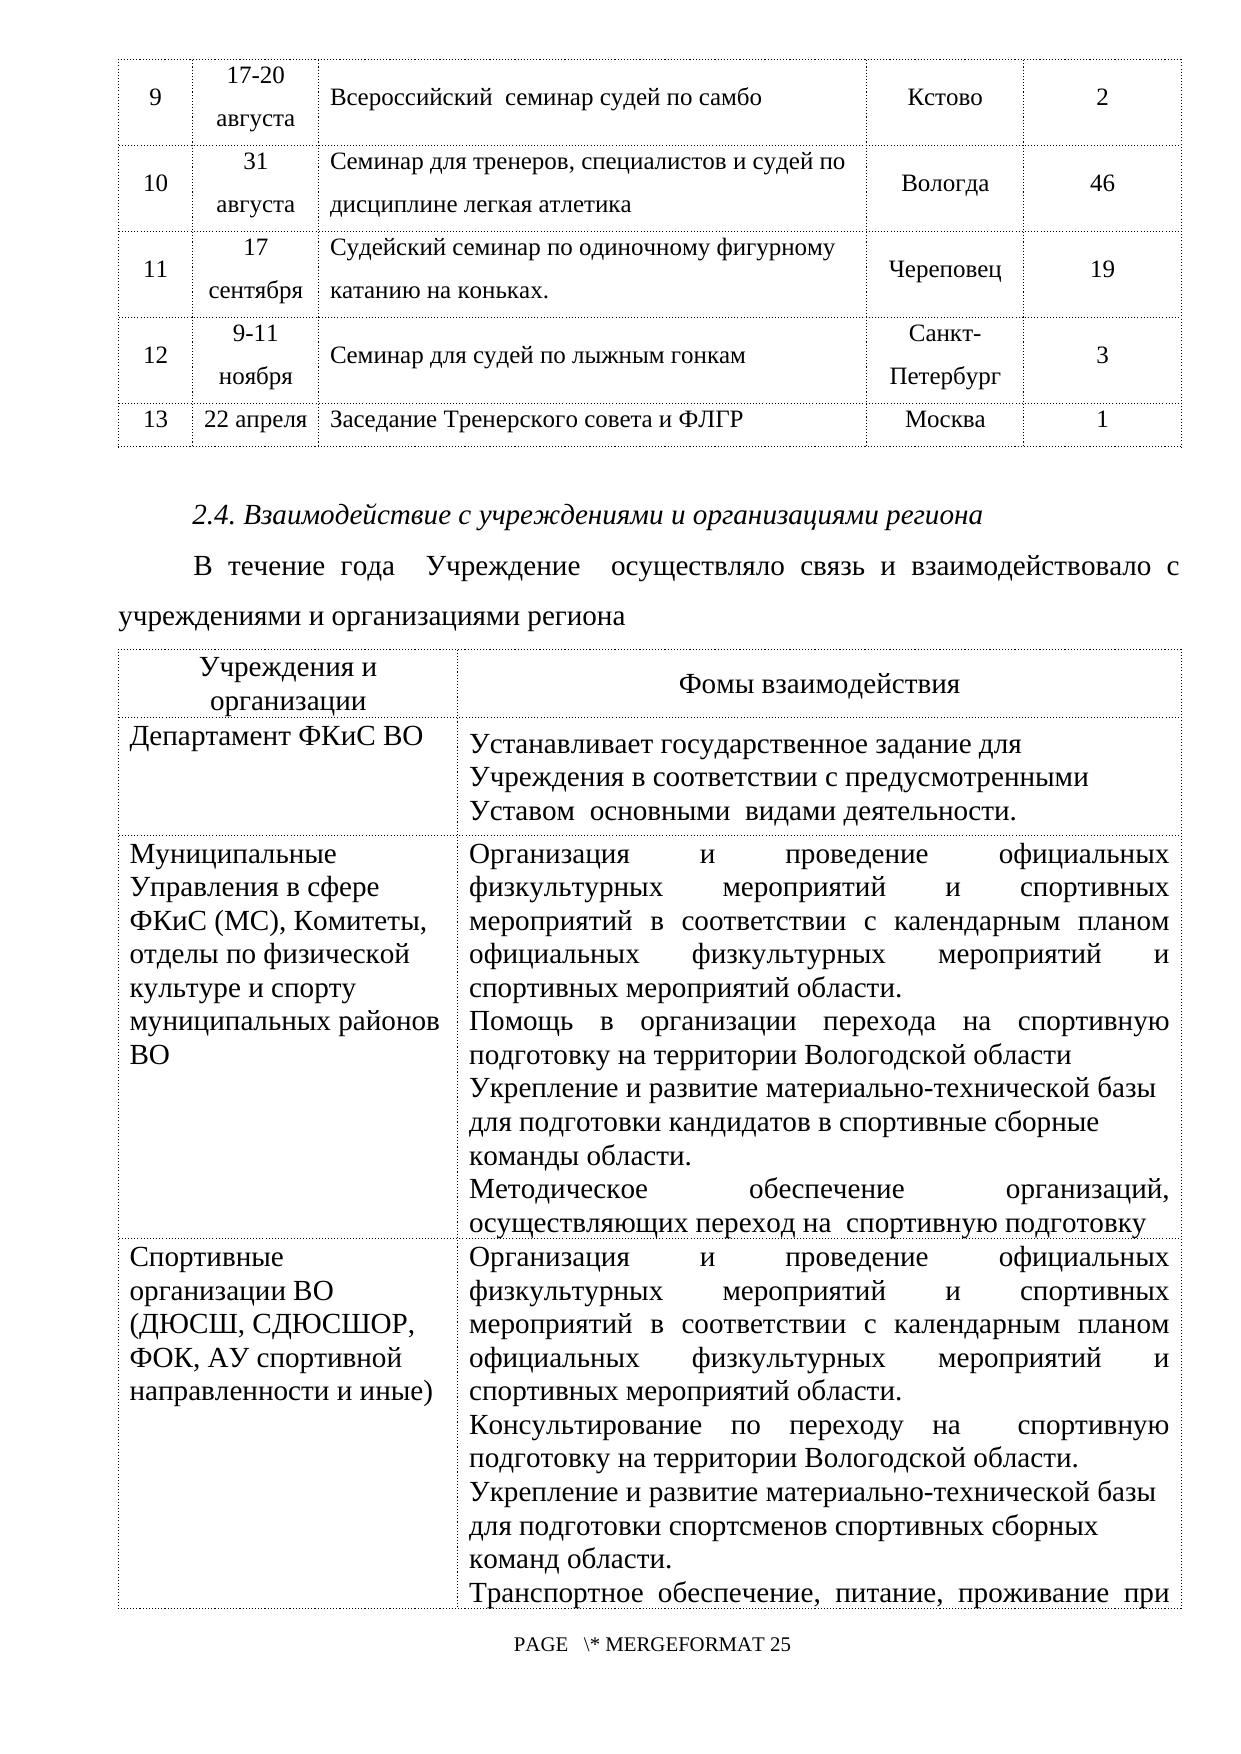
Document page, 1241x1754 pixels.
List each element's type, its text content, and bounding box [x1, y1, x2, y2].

table_cell 10 [118, 145, 193, 231]
table_cell Кстово [866, 59, 1024, 145]
table_cell Заседание Тренерского совета и ФЛГР [319, 403, 866, 446]
table_cell 1 [1024, 403, 1181, 446]
table_header Фомы взаимодействия [458, 649, 1181, 717]
table_cell 17 сентября [193, 231, 318, 317]
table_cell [458, 1238, 1181, 1608]
table_cell Вологда [866, 145, 1024, 231]
table_cell Муниципальные Управления в сфере ФКиС (МС), Комитеты, отделы по физической культуре и спорту муниципальных районов ВО [118, 835, 458, 1238]
table_cell Судейский семинар по одиночному фигурному катанию на коньках. [319, 231, 866, 317]
table_cell 13 [118, 403, 193, 446]
text В течение года Учреждение осуществляло связь и взаимодействовало с учреждениями и организациями региона [118, 548, 1181, 632]
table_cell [118, 1238, 458, 1608]
table_cell 31 августа [193, 145, 318, 231]
table_cell 9 [118, 59, 193, 145]
table_cell Семинар для судей по лыжным гонкам [319, 317, 866, 403]
table_cell Москва [866, 403, 1024, 446]
table_cell 12 [118, 317, 193, 403]
table_header Учреждения и организации [118, 649, 458, 717]
table_cell 3 [1024, 317, 1181, 403]
table_cell 19 [1024, 231, 1181, 317]
table_cell Организация и проведение официальных физкультурных мероприятий и спортивных мероприятий в соответствии с календарным планом официальных физкультурных мероприятий и спортивных мероприятий области. Помощь в организации перехода на спортивную подготовку на территории Вологодской области Укрепление и развитие материально-технической базы для подготовки кандидатов в спортивные сборные команды области. Методическое обеспечение организаций, осуществляющих переход на спортивную подготовку [458, 835, 1181, 1238]
table_cell Устанавливает государственное задание для Учреждения в соответствии с предусмотренными Уставом основными видами деятельности. [458, 717, 1181, 835]
table_cell 17-20 августа [193, 59, 318, 145]
table_cell 11 [118, 231, 193, 317]
table_cell 9-11 ноября [193, 317, 318, 403]
table_cell Череповец [866, 231, 1024, 317]
table_cell Департамент ФКиС ВО [118, 717, 458, 835]
table_cell Всероссийский семинар судей по самбо [319, 59, 866, 145]
table_cell 22 апреля [193, 403, 318, 446]
table_cell Санкт-Петербург [866, 317, 1024, 403]
table_cell 2 [1024, 59, 1181, 145]
table_cell 46 [1024, 145, 1181, 231]
text 2.4. Взаимодействие с учреждениями и организациями региона [118, 497, 1181, 531]
table_cell Семинар для тренеров, специалистов и судей по дисциплине легкая атлетика [319, 145, 866, 231]
